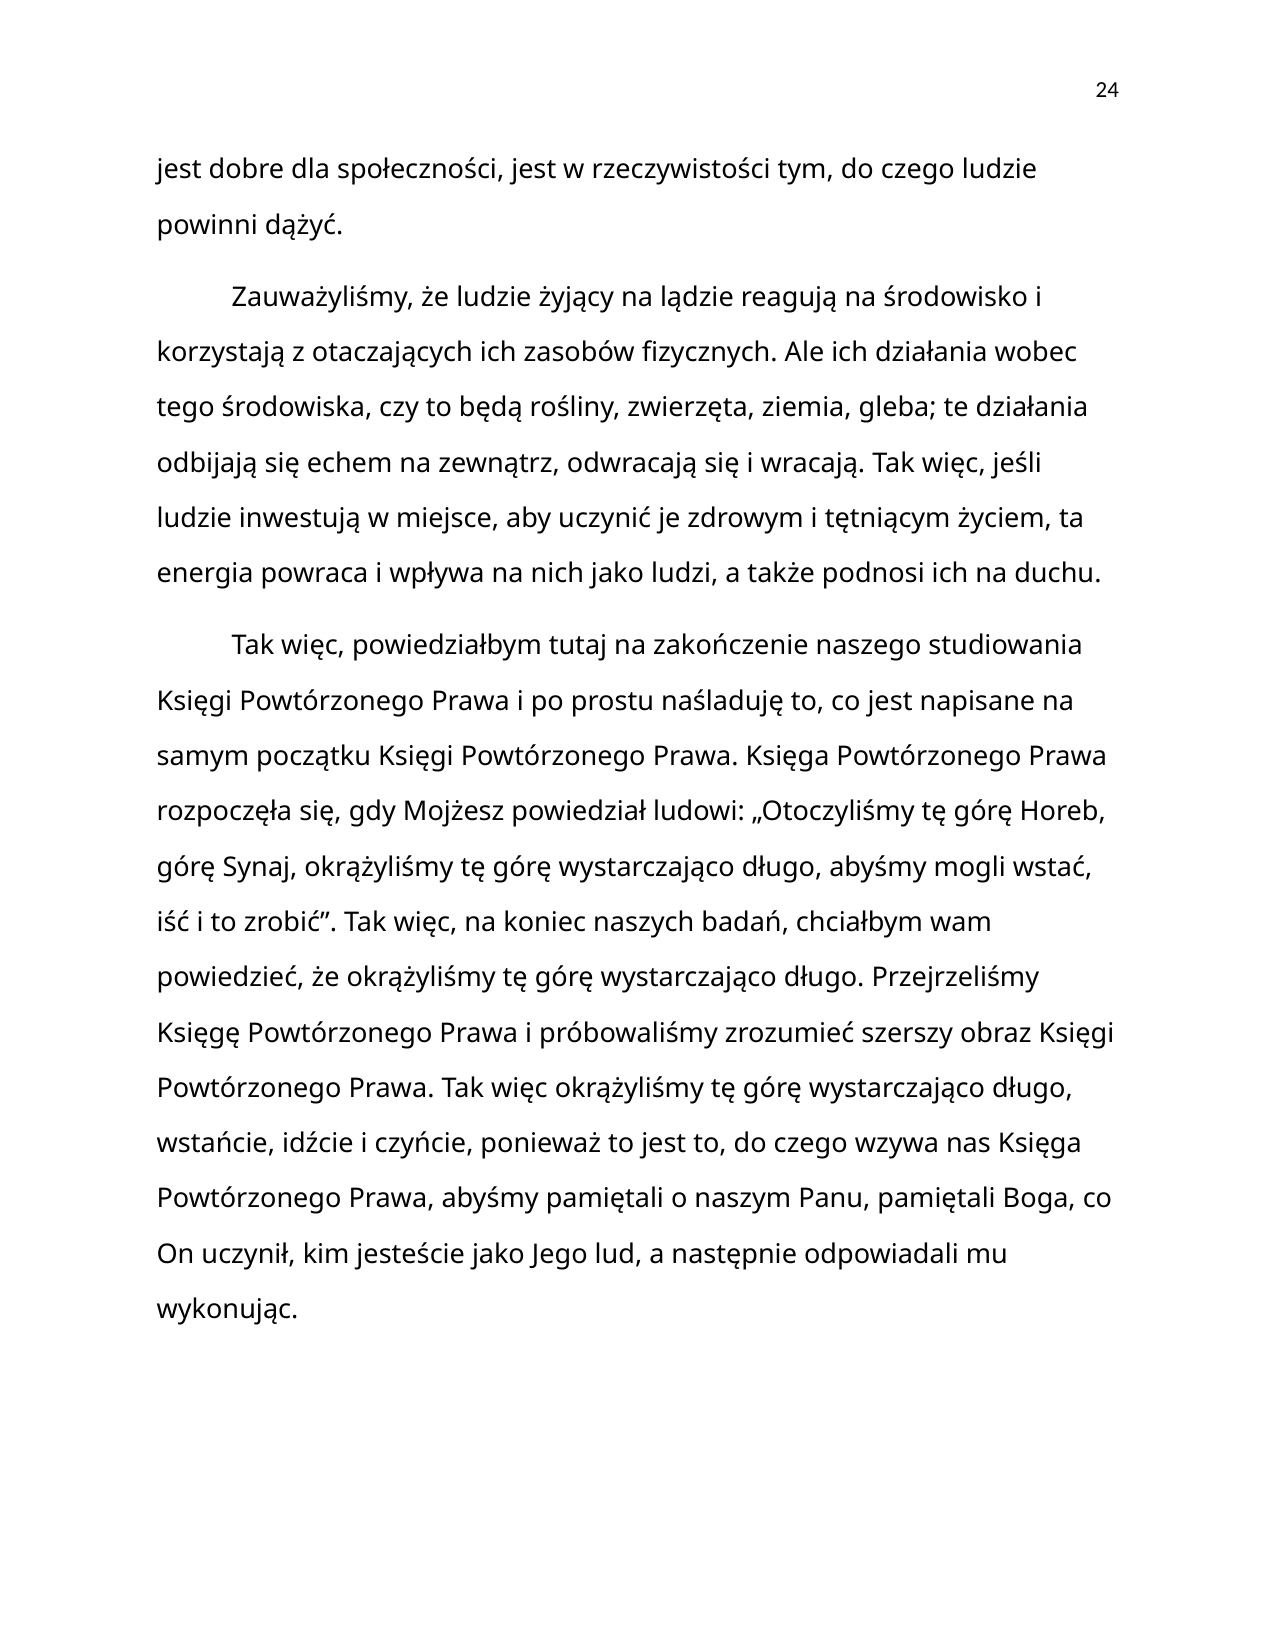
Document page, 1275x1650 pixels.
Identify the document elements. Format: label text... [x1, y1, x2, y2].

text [156, 150, 1118, 242]
text Zauważyliśmy, że ludzie żyjący na lądzie reagują na środowisko i korzystają z otaczających ich zasobów fizycznych. Ale ich działania wobec tego środowiska, czy to będą rośliny, zwierzęta, ziemia, gleba; te działania odbijają się echem na zewnątrz, odwracają się i wracają. Tak więc, jeśli ludzie inwestują w miejsce, aby uczynić je zdrowym i tętniącym życiem, ta energia powraca i wpływa na nich jako ludzi, a także podnosi ich na duchu. [156, 277, 1118, 591]
text Tak więc, powiedziałbym tutaj na zakończenie naszego studiowania Księgi Powtórzonego Prawa i po prostu naśladuję to, co jest napisane na samym początku Księgi Powtórzonego Prawa. Księga Powtórzonego Prawa rozpoczęła się, gdy Mojżesz powiedział ludowi: „Otoczyliśmy tę górę Horeb, górę Synaj, okrążyliśmy tę górę wystarczająco długo, abyśmy mogli wstać, iść i to zrobić”. Tak więc, na koniec naszych badań, chciałbym wam powiedzieć, że okrążyliśmy tę górę wystarczająco długo. Przejrzeliśmy Księgę Powtórzonego Prawa i próbowaliśmy zrozumieć szerszy obraz Księgi Powtórzonego Prawa. Tak więc okrążyliśmy tę górę wystarczająco długo, wstańcie, idźcie i czyńcie, ponieważ to jest to, do czego wzywa nas Księga Powtórzonego Prawa, abyśmy pamiętali o naszym Panu, pamiętali Boga, co On uczynił, kim jesteście jako Jego lud, a następnie odpowiadali mu wykonując. [156, 626, 1118, 1326]
